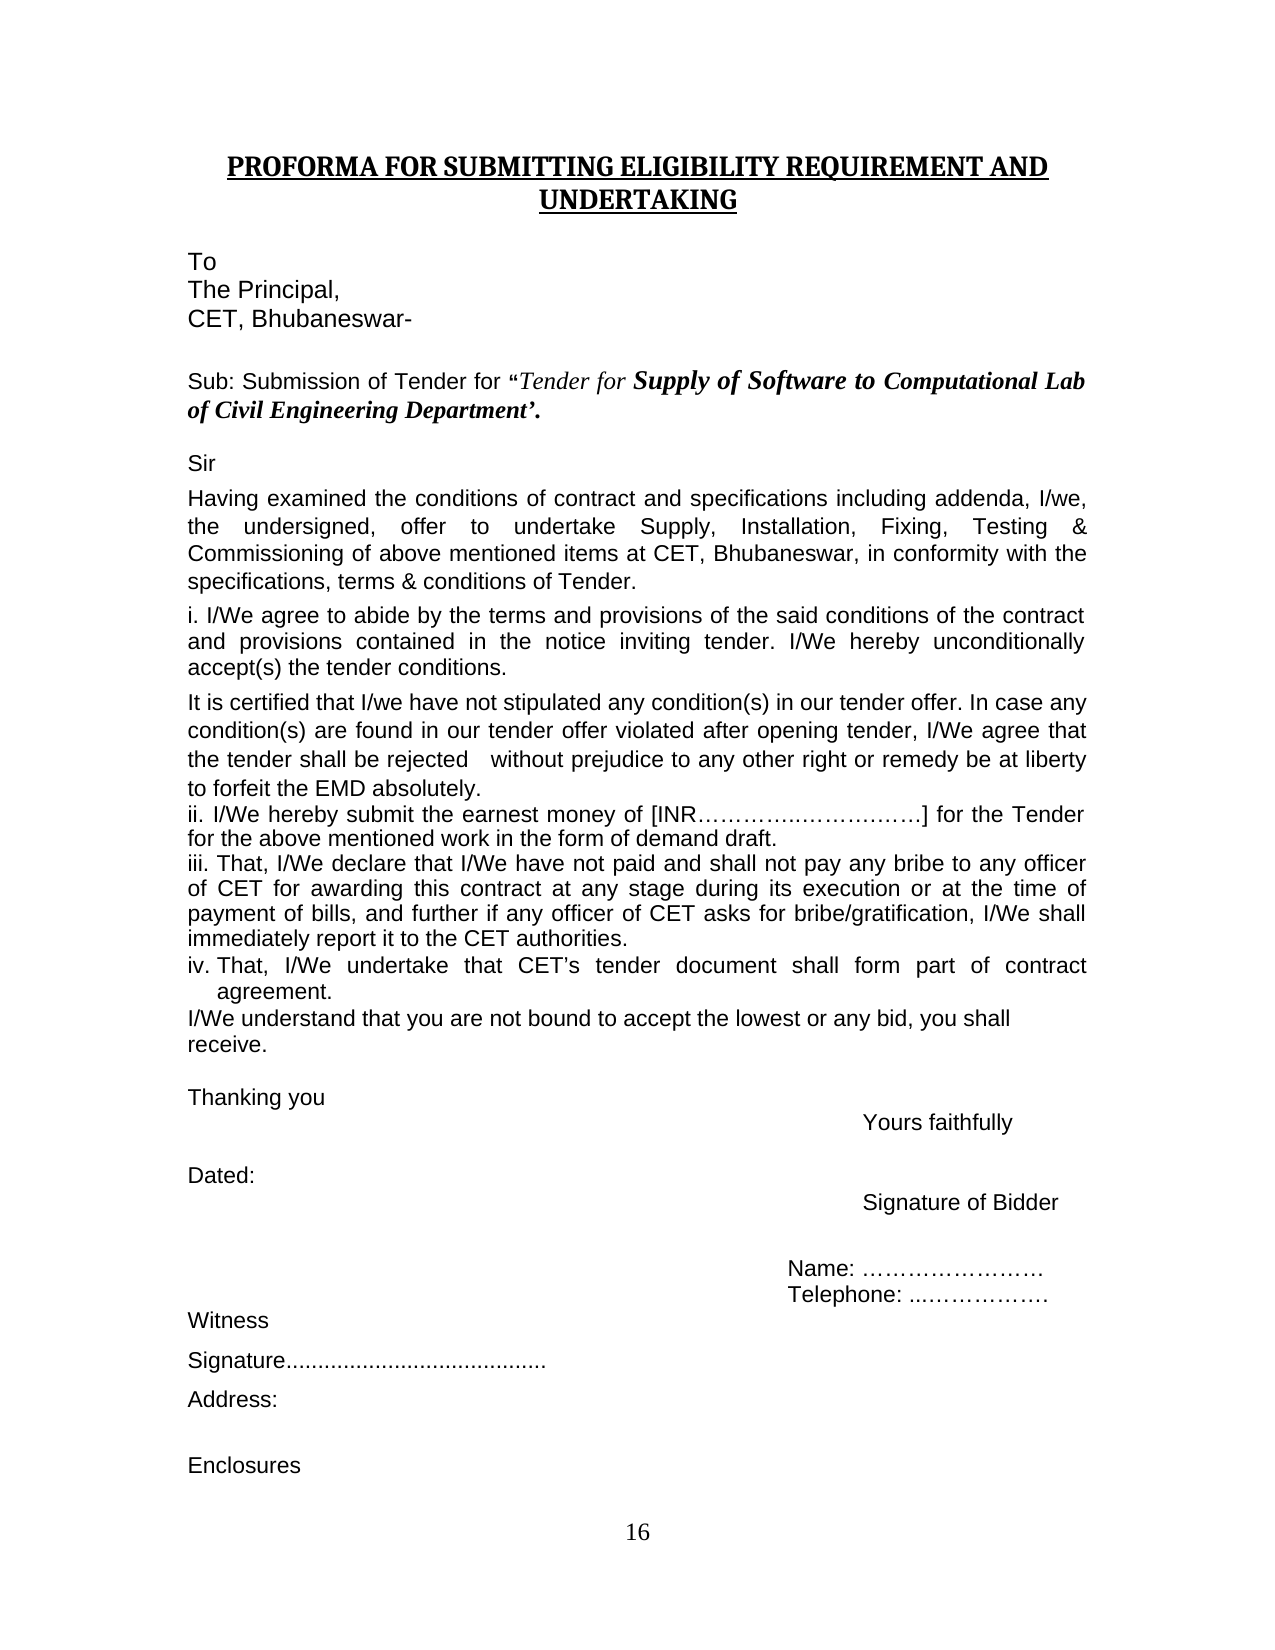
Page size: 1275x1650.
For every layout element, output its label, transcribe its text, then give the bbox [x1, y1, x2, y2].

text Yours faithfully [787, 1110, 1087, 1136]
subtitle PROFORMA FOR SUBMITTING ELIGIBILITY REQUIREMENT AND UNDERTAKING [187, 150, 1087, 217]
text I/We understand that you are not bound to accept the lowest or any bid, you shall receive. [187, 1004, 1087, 1057]
list That, I/We undertake that CET’s tender document shall form part of contract agreement. [187, 952, 1087, 1004]
text To [187, 248, 1087, 276]
text Thanking you [187, 1083, 1087, 1110]
text Address: [187, 1386, 1087, 1413]
list I/We agree to abide by the terms and provisions of the said conditions of the contract and provisions contained in the notice inviting tender. I/We hereby unconditionally accept(s) the tender conditions. [187, 603, 1085, 680]
text It is certified that I/we have not stipulated any condition(s) in our tender offer. In case any condition(s) are found in our tender offer violated after opening tender, I/We agree that the tender shall be rejected without prejudice to any other right or remedy be at liberty to forfeit the EMD absolutely. [187, 689, 1087, 801]
text Signature of Bidder [862, 1189, 1087, 1215]
text Sir [187, 450, 1087, 476]
text Telephone: ...……………. [787, 1281, 1087, 1307]
text Dated: [187, 1162, 1087, 1189]
list That, I/We declare that I/We have not paid and shall not pay any bribe to any officer of CET for awarding this contract at any stage during its execution or at the time of payment of bills, and further if any officer of CET asks for bribe/gratification, I/We shall immediately report it to the CET authorities. [187, 851, 1087, 952]
list I/We hereby submit the earnest money of [INR…………..……….……] for the Tender for the above mentioned work in the form of demand draft. [187, 803, 1085, 851]
text Enclosures [187, 1452, 1087, 1479]
text Signature......................................... [187, 1347, 1087, 1373]
text Name: …………………… [787, 1255, 1087, 1281]
text Witness [187, 1307, 1087, 1334]
text Having examined the conditions of contract and specifications including addenda, I/we, the undersigned, offer to undertake Supply, Installation, Fixing, Testing & Commissioning of above mentioned items at CET, Bhubaneswar, in conformity with the specifications, terms & conditions of Tender. [187, 485, 1087, 594]
text Sub: Submission of Tender for “Tender for Supply of Software to Computational Lab of Civil Engineering Department’. [187, 364, 1087, 424]
text CET, Bhubaneswar- [187, 305, 1087, 333]
text The Principal, [187, 276, 1087, 305]
